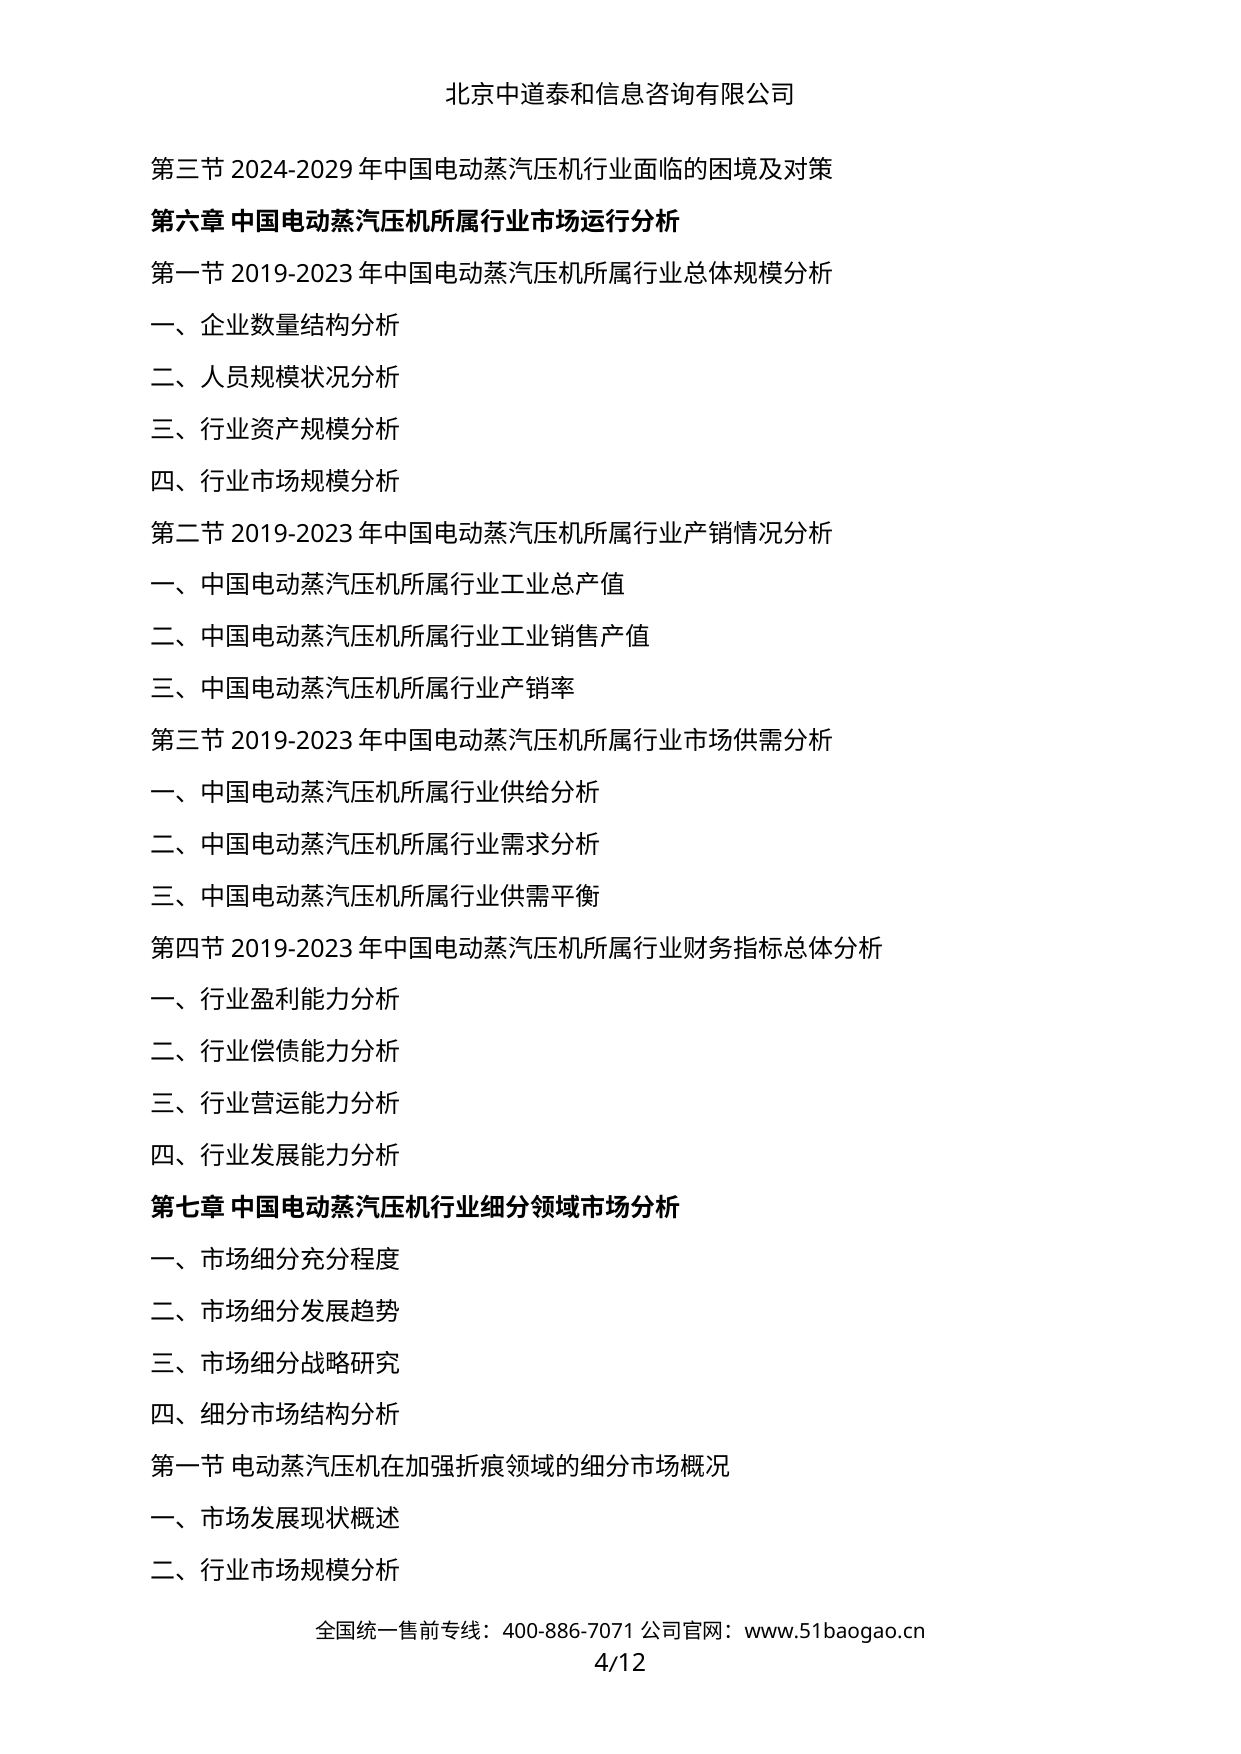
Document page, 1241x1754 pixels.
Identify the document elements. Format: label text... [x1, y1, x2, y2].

text 第六章 中国电动蒸汽压机所属行业市场运行分析 [150, 202, 1090, 238]
text 一、企业数量结构分析 [150, 306, 1090, 342]
text 第一节 电动蒸汽压机在加强折痕领域的细分市场概况 [150, 1447, 1090, 1483]
text 第七章 中国电动蒸汽压机行业细分领域市场分析 [150, 1187, 1090, 1224]
text 二、市场细分发展趋势 [150, 1291, 1090, 1327]
text 一、中国电动蒸汽压机所属行业工业总产值 [150, 565, 1090, 601]
text 三、行业资产规模分析 [150, 409, 1090, 446]
text 二、行业市场规模分析 [150, 1551, 1090, 1587]
text 二、人员规模状况分析 [150, 357, 1090, 394]
text 第四节 2019-2023年中国电动蒸汽压机所属行业财务指标总体分析 [150, 928, 1090, 964]
text 二、中国电动蒸汽压机所属行业需求分析 [150, 824, 1090, 861]
text 三、市场细分战略研究 [150, 1343, 1090, 1379]
text 一、中国电动蒸汽压机所属行业供给分析 [150, 772, 1090, 809]
text 一、市场发展现状概述 [150, 1499, 1090, 1535]
text 一、市场细分充分程度 [150, 1239, 1090, 1276]
text 四、行业发展能力分析 [150, 1136, 1090, 1172]
text 三、中国电动蒸汽压机所属行业产销率 [150, 669, 1090, 705]
text 三、行业营运能力分析 [150, 1084, 1090, 1120]
text 二、行业偿债能力分析 [150, 1032, 1090, 1068]
text 三、中国电动蒸汽压机所属行业供需平衡 [150, 876, 1090, 912]
text 第一节 2019-2023年中国电动蒸汽压机所属行业总体规模分析 [150, 254, 1090, 290]
text 四、行业市场规模分析 [150, 461, 1090, 497]
text 第三节 2024-2029年中国电动蒸汽压机行业面临的困境及对策 [150, 150, 1090, 186]
text 第二节 2019-2023年中国电动蒸汽压机所属行业产销情况分析 [150, 513, 1090, 549]
text 第三节 2019-2023年中国电动蒸汽压机所属行业市场供需分析 [150, 721, 1090, 757]
text 二、中国电动蒸汽压机所属行业工业销售产值 [150, 617, 1090, 653]
text 一、行业盈利能力分析 [150, 980, 1090, 1016]
text 四、细分市场结构分析 [150, 1395, 1090, 1431]
